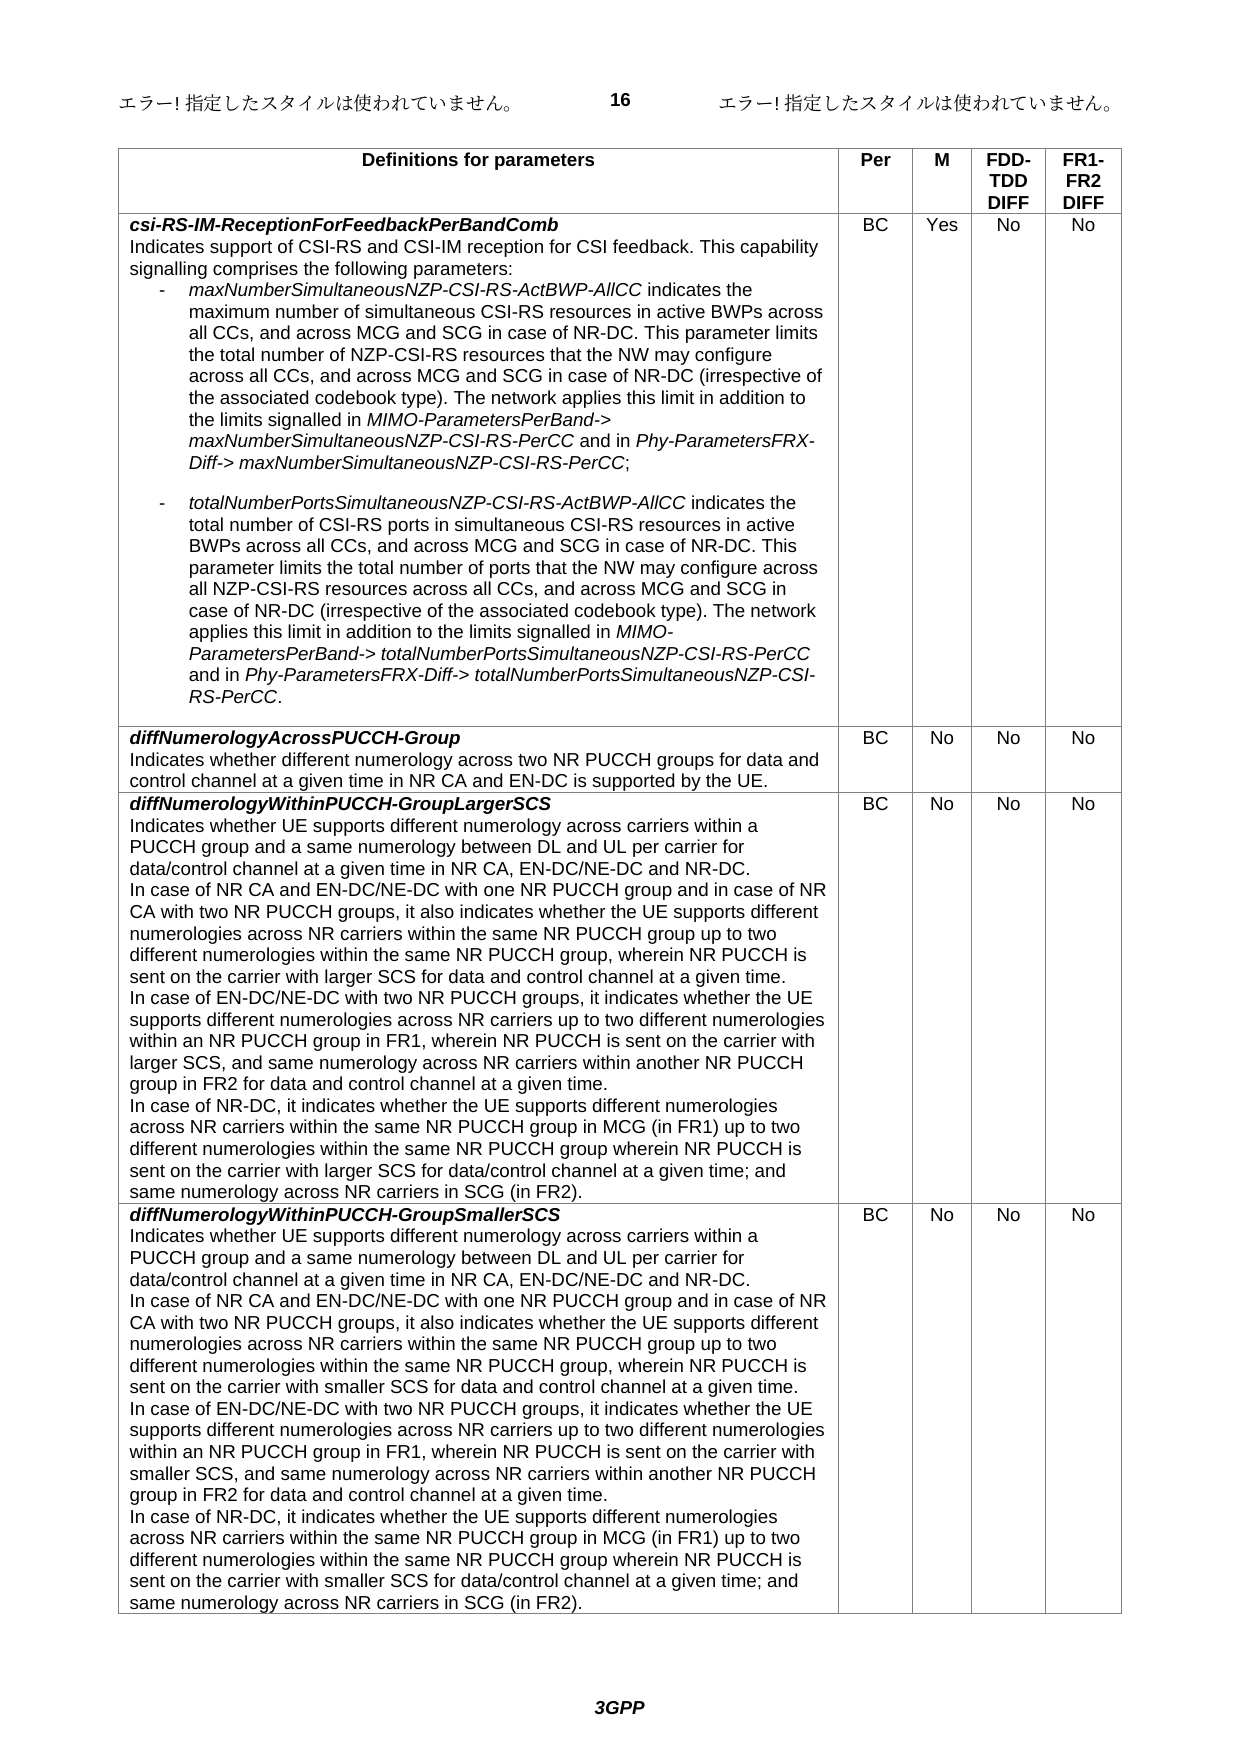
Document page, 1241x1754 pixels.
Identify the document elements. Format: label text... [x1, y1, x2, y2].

table_cell No [972, 1204, 1045, 1613]
table_header FDD-TDD DIFF [972, 149, 1045, 213]
table_header Definitions for parameters [119, 149, 838, 213]
table_cell BC [839, 1204, 912, 1613]
table_cell BC [839, 727, 912, 792]
table_header FR1-FR2 DIFF [1046, 149, 1121, 213]
table_cell No [1046, 793, 1121, 1203]
table_cell csi-RS-IM-ReceptionForFeedbackPerBandComb Indicates support of CSI-RS and CSI-IM reception for CSI feedback. This capability signalling comprises the following parameters: - maxNumberSimultaneousNZP-CSI-RS-ActBWP-AllCC indicates the maximum number of simultaneous CSI-RS resources in active BWPs across all CCs, and across MCG and SCG in case of NR-DC. This parameter limits the total number of NZP-CSI-RS resources that the NW may configure across all CCs, and across MCG and SCG in case of NR-DC (irrespective of the associated codebook type). The network applies this limit in addition to the limits signalled in MIMO-ParametersPerBand-> maxNumberSimultaneousNZP-CSI-RS-PerCC and in Phy-ParametersFRX-Diff-> maxNumberSimultaneousNZP-CSI-RS-PerCC; - totalNumberPortsSimultaneousNZP-CSI-RS-ActBWP-AllCC indicates the total number of CSI-RS ports in simultaneous CSI-RS resources in active BWPs across all CCs, and across MCG and SCG in case of NR-DC. This parameter limits the total number of ports that the NW may configure across all NZP-CSI-RS resources across all CCs, and across MCG and SCG in case of NR-DC (irrespective of the associated codebook type). The network applies this limit in addition to the limits signalled in MIMO-ParametersPerBand-> totalNumberPortsSimultaneousNZP-CSI-RS-PerCC and in Phy-ParametersFRX-Diff-> totalNumberPortsSimultaneousNZP-CSI-RS-PerCC. [119, 214, 838, 726]
table_header Per [839, 149, 912, 213]
table_cell diffNumerologyWithinPUCCH-GroupLargerSCS Indicates whether UE supports different numerology across carriers within a PUCCH group and a same numerology between DL and UL per carrier for data/control channel at a given time in NR CA, EN-DC/NE-DC and NR-DC. In case of NR CA and EN-DC/NE-DC with one NR PUCCH group and in case of NR CA with two NR PUCCH groups, it also indicates whether the UE supports different numerologies across NR carriers within the same NR PUCCH group up to two different numerologies within the same NR PUCCH group, wherein NR PUCCH is sent on the carrier with larger SCS for data and control channel at a given time. In case of EN-DC/NE-DC with two NR PUCCH groups, it indicates whether the UE supports different numerologies across NR carriers up to two different numerologies within an NR PUCCH group in FR1, wherein NR PUCCH is sent on the carrier with larger SCS, and same numerology across NR carriers within another NR PUCCH group in FR2 for data and control channel at a given time. In case of NR-DC, it indicates whether the UE supports different numerologies across NR carriers within the same NR PUCCH group in MCG (in FR1) up to two different numerologies within the same NR PUCCH group wherein NR PUCCH is sent on the carrier with larger SCS for data/control channel at a given time; and same numerology across NR carriers in SCG (in FR2). [119, 793, 838, 1203]
table_cell No [1046, 214, 1121, 726]
table_cell diffNumerologyWithinPUCCH-GroupSmallerSCS Indicates whether UE supports different numerology across carriers within a PUCCH group and a same numerology between DL and UL per carrier for data/control channel at a given time in NR CA, EN-DC/NE-DC and NR-DC. In case of NR CA and EN-DC/NE-DC with one NR PUCCH group and in case of NR CA with two NR PUCCH groups, it also indicates whether the UE supports different numerologies across NR carriers within the same NR PUCCH group up to two different numerologies within the same NR PUCCH group, wherein NR PUCCH is sent on the carrier with smaller SCS for data and control channel at a given time. In case of EN-DC/NE-DC with two NR PUCCH groups, it indicates whether the UE supports different numerologies across NR carriers up to two different numerologies within an NR PUCCH group in FR1, wherein NR PUCCH is sent on the carrier with smaller SCS, and same numerology across NR carriers within another NR PUCCH group in FR2 for data and control channel at a given time. In case of NR-DC, it indicates whether the UE supports different numerologies across NR carriers within the same NR PUCCH group in MCG (in FR1) up to two different numerologies within the same NR PUCCH group wherein NR PUCCH is sent on the carrier with smaller SCS for data/control channel at a given time; and same numerology across NR carriers in SCG (in FR2). [119, 1204, 838, 1613]
table_cell No [972, 727, 1045, 792]
table_cell Yes [913, 214, 971, 726]
table_cell No [1046, 727, 1121, 792]
table_header M [913, 149, 971, 213]
table_cell No [913, 727, 971, 792]
table_cell No [913, 1204, 971, 1613]
table_cell BC [839, 793, 912, 1203]
table_cell No [1046, 1204, 1121, 1613]
table_cell No [972, 214, 1045, 726]
table_cell diffNumerologyAcrossPUCCH-Group Indicates whether different numerology across two NR PUCCH groups for data and control channel at a given time in NR CA and EN-DC is supported by the UE. [119, 727, 838, 792]
table_cell BC [839, 214, 912, 726]
table_cell No [972, 793, 1045, 1203]
table_cell No [913, 793, 971, 1203]
